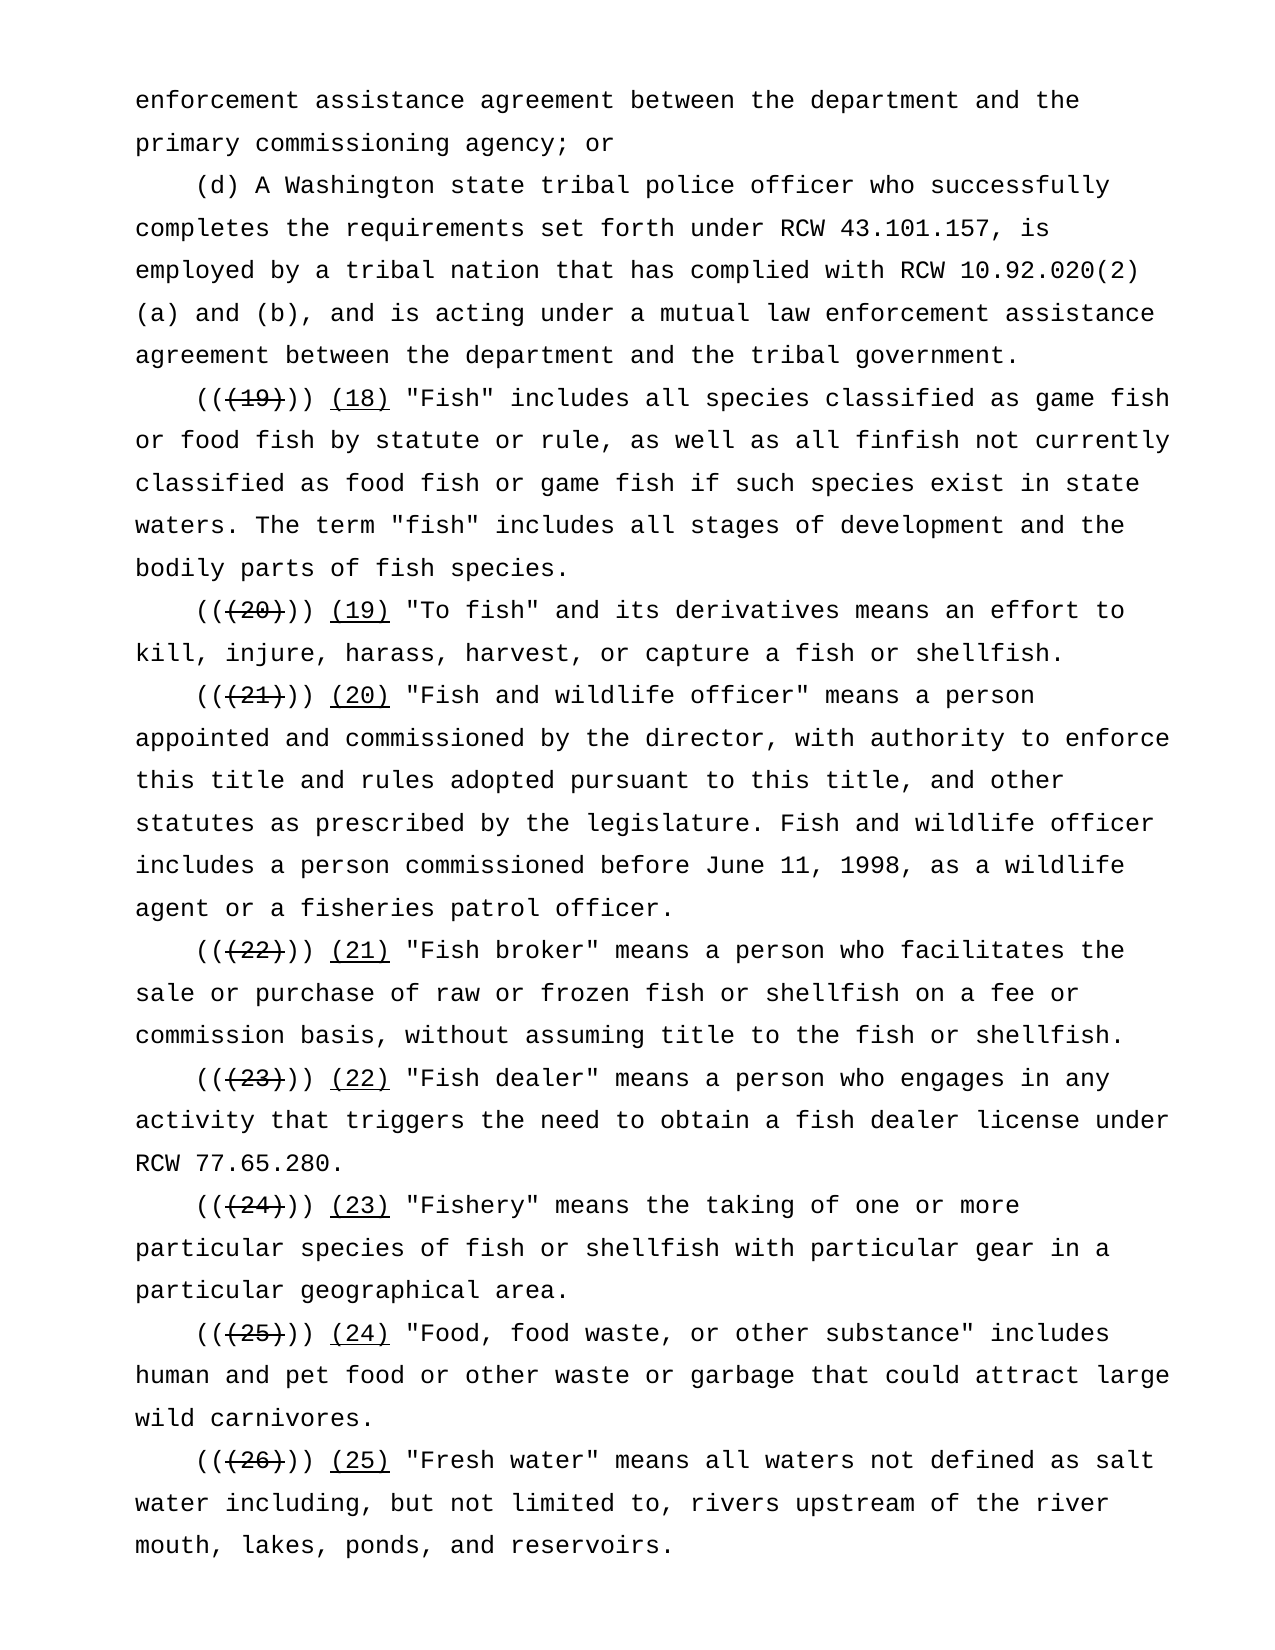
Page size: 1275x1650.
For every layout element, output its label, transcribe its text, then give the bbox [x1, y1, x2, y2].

text (((26))) (25) "Fresh water" means all waters not defined as salt water including, but not limited to, rivers upstream of the river mouth, lakes, ponds, and reservoirs. [135, 1435, 1170, 1562]
text (((21))) (20) "Fish and wildlife officer" means a person appointed and commissioned by the director, with authority to enforce this title and rules adopted pursuant to this title, and other statutes as prescribed by the legislature. Fish and wildlife officer includes a person commissioned before June 11, 1998, as a wildlife agent or a fisheries patrol officer. [135, 670, 1170, 925]
text (((24))) (23) "Fishery" means the taking of one or more particular species of fish or shellfish with particular gear in a particular geographical area. [135, 1180, 1170, 1307]
text (((22))) (21) "Fish broker" means a person who facilitates the sale or purchase of raw or frozen fish or shellfish on a fee or commission basis, without assuming title to the fish or shellfish. [135, 925, 1170, 1052]
text (((23))) (22) "Fish dealer" means a person who engages in any activity that triggers the need to obtain a fish dealer license under RCW 77.65.280. [135, 1052, 1170, 1180]
text (d) A Washington state tribal police officer who successfully completes the requirements set forth under RCW 43.101.157, is employed by a tribal nation that has complied with RCW 10.92.020(2) (a) and (b), and is acting under a mutual law enforcement assistance agreement between the department and the tribal government. [135, 160, 1170, 372]
text (((25))) (24) "Food, food waste, or other substance" includes human and pet food or other waste or garbage that could attract large wild carnivores. [135, 1307, 1170, 1435]
text (((19))) (18) "Fish" includes all species classified as game fish or food fish by statute or rule, as well as all finfish not currently classified as food fish or game fish if such species exist in state waters. The term "fish" includes all stages of development and the bodily parts of fish species. [135, 372, 1170, 585]
text (((20))) (19) "To fish" and its derivatives means an effort to kill, injure, harass, harvest, or capture a fish or shellfish. [135, 585, 1170, 670]
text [135, 75, 1170, 160]
